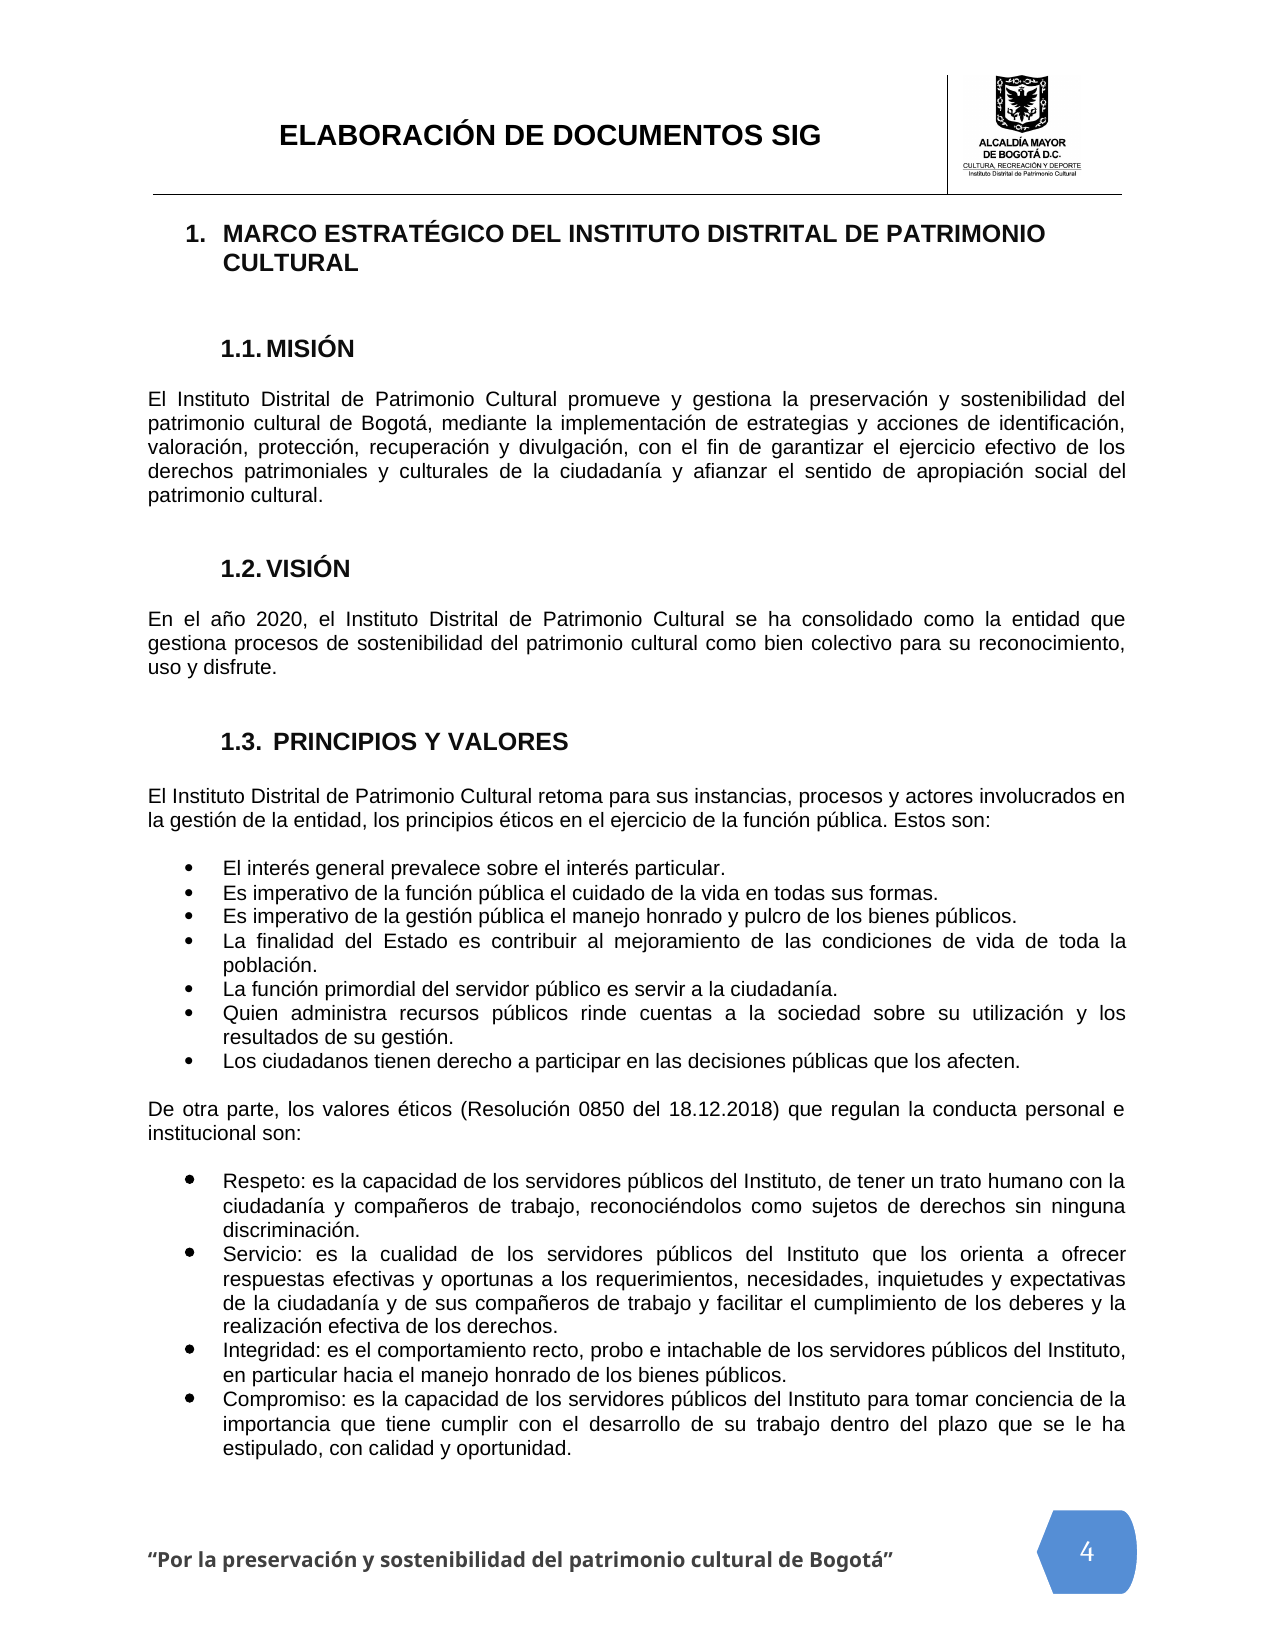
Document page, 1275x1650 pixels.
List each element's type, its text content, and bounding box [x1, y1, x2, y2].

subtitle VISIÓN [220, 554, 1127, 583]
subtitle MARCO ESTRATÉGICO DEL INSTITUTO DISTRITAL DE PATRIMONIO CULTURAL [185, 219, 1127, 276]
list Servicio: es la cualidad de los servidores públicos del Instituto que los orienta a ofrecer respuestas efectivas y oportunas a los requerimientos, necesidades, inquietudes y expectativas de la ciudadanía y de sus compañeros de trabajo y facilitar el cumplimiento de los deberes y la realización efectiva de los derechos. [185, 1241, 1127, 1338]
list Integridad: es el comportamiento recto, probo e intachable de los servidores públicos del Instituto, en particular hacia el manejo honrado de los bienes públicos. [185, 1338, 1127, 1387]
text En el año 2020, el Instituto Distrital de Patrimonio Cultural se ha consolidado como la entidad que gestiona procesos de sostenibilidad del patrimonio cultural como bien colectivo para su reconocimiento, uso y disfrute. [148, 607, 1127, 679]
list Respeto: es la capacidad de los servidores públicos del Instituto, de tener un trato humano con la ciudadanía y compañeros de trabajo, reconociéndolos como sujetos de derechos sin ninguna discriminación. [185, 1168, 1127, 1241]
text De otra parte, los valores éticos (Resolución 0850 del 18.12.2018) que regulan la conducta personal e institucional son: [148, 1097, 1127, 1144]
list Los ciudadanos tienen derecho a participar en las decisiones públicas que los afecten. [185, 1048, 1127, 1073]
subtitle MISIÓN [220, 334, 1127, 363]
list Es imperativo de la función pública el cuidado de la vida en todas sus formas. [185, 880, 1127, 904]
text El Instituto Distrital de Patrimonio Cultural promueve y gestiona la preservación y sostenibilidad del patrimonio cultural de Bogotá, mediante la implementación de estrategias y acciones de identificación, valoración, protección, recuperación y divulgación, con el fin de garantizar el ejercicio efectivo de los derechos patrimoniales y culturales de la ciudadanía y afianzar el sentido de apropiación social del patrimonio cultural. [148, 387, 1127, 506]
list La función primordial del servidor público es servir a la ciudadanía. [185, 976, 1127, 1001]
list Es imperativo de la gestión pública el manejo honrado y pulcro de los bienes públicos. [185, 904, 1127, 928]
list Quien administra recursos públicos rinde cuentas a la sociedad sobre su utilización y los resultados de su gestión. [185, 1001, 1127, 1048]
list La finalidad del Estado es contribuir al mejoramiento de las condiciones de vida de toda la población. [185, 928, 1127, 976]
picture [962, 75, 1082, 176]
list Compromiso: es la capacidad de los servidores públicos del Instituto para tomar conciencia de la importancia que tiene cumplir con el desarrollo de su trabajo dentro del plazo que se le ha estipulado, con calidad y oportunidad. [185, 1387, 1127, 1460]
text El Instituto Distrital de Patrimonio Cultural retoma para sus instancias, procesos y actores involucrados en la gestión de la entidad, los principios éticos en el ejercicio de la función pública. Estos son: [148, 784, 1127, 832]
subtitle PRINCIPIOS Y VALORES [220, 727, 1127, 756]
list El interés general prevalece sobre el interés particular. [185, 856, 1127, 880]
